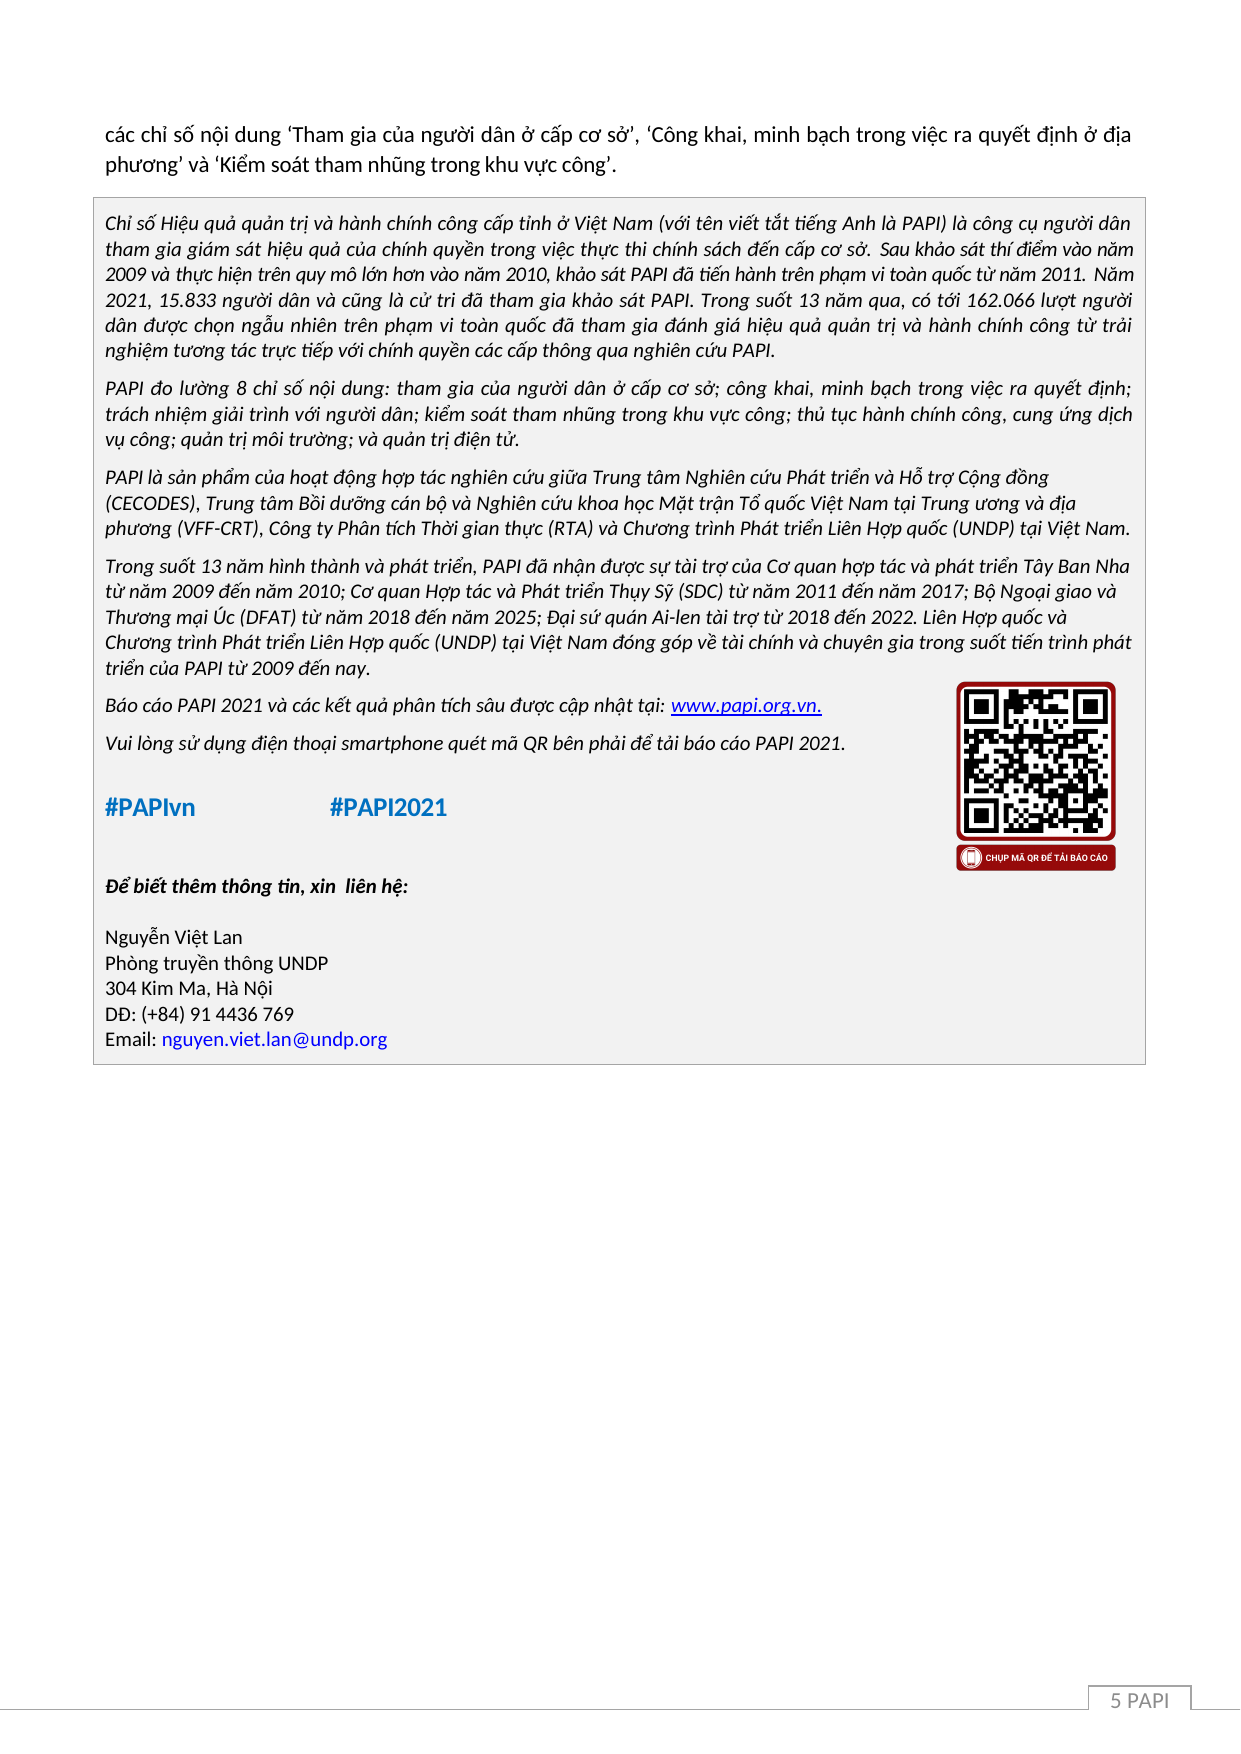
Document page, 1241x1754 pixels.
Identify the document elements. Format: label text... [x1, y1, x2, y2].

picture [932, 674, 1136, 878]
table_header Chỉ số Hiệu quả quản trị và hành chính công cấp tỉnh ở Việt Nam (với tên viết tắt tiếng Anh là PAPI) là công cụ người dân tham gia giám sát hiệu quả của chính quyền trong việc thực thi chính sách đến cấp cơ sở. Sau khảo sát thí điểm vào năm 2009 và thực hiện trên quy mô lớn hơn vào năm 2010, khảo sát PAPI đã tiến hành trên phạm vi toàn quốc từ năm 2011. Năm 2021, 15.833 người dân và cũng là cử tri đã tham gia khảo sát PAPI. Trong suốt 13 năm qua, có tới 162.066 lượt người dân được chọn ngẫu nhiên trên phạm vi toàn quốc đã tham gia đánh giá hiệu quả quản trị và hành chính công từ trải nghiệm tương tác trực tiếp với chính quyền các cấp thông qua nghiên cứu PAPI. PAPI đo lường 8 chỉ số nội dung: tham gia của người dân ở cấp cơ sở; công khai, minh bạch trong việc ra quyết định; trách nhiệm giải trình với người dân; kiểm soát tham nhũng trong khu vực công; thủ tục hành chính công, cung ứng dịch vụ công; quản trị môi trường; và quản trị điện tử. PAPI là sản phẩm của hoạt động hợp tác nghiên cứu giữa Trung tâm Nghiên cứu Phát triển và Hỗ trợ Cộng đồng (CECODES), Trung tâm Bồi dưỡng cán bộ và Nghiên cứu khoa học Mặt trận Tổ quốc Việt Nam tại Trung ương và địa phương (VFF-CRT), Công ty Phân tích Thời gian thực (RTA) và Chương trình Phát triển Liên Hợp quốc (UNDP) tại Việt Nam. Trong suốt 13 năm hình thành và phát triển, PAPI đã nhận được sự tài trợ của Cơ quan hợp tác và phát triển Tây Ban Nha từ năm 2009 đến năm 2010; Cơ quan Hợp tác và Phát triển Thụy Sỹ (SDC) từ năm 2011 đến năm 2017; Bộ Ngoại giao và Thương mại Úc (DFAT) từ năm 2018 đến năm 2025; Đại sứ quán Ai-len tài trợ từ 2018 đến 2022. Liên Hợp quốc và Chương trình Phát triển Liên Hợp quốc (UNDP) tại Việt Nam đóng góp về tài chính và chuyên gia trong suốt tiến trình phát triển của PAPI từ 2009 đến nay. Báo cáo PAPI 2021 và các kết quả phân tích sâu được cập nhật tại: www.papi.org.vn. Vui lòng sử dụng điện thoại smartphone quét mã QR bên phải để tải báo cáo PAPI 2021. #PAPIvn #PAPI2021 Để biết thêm thông tin, xin liên hệ: Nguyễn Việt Lan Phòng truyền thông UNDP 304 Kim Ma, Hà Nội DĐ: (+84) 91 4436 769 Email: nguyen.viet.lan@undp.org [94, 198, 1145, 1064]
